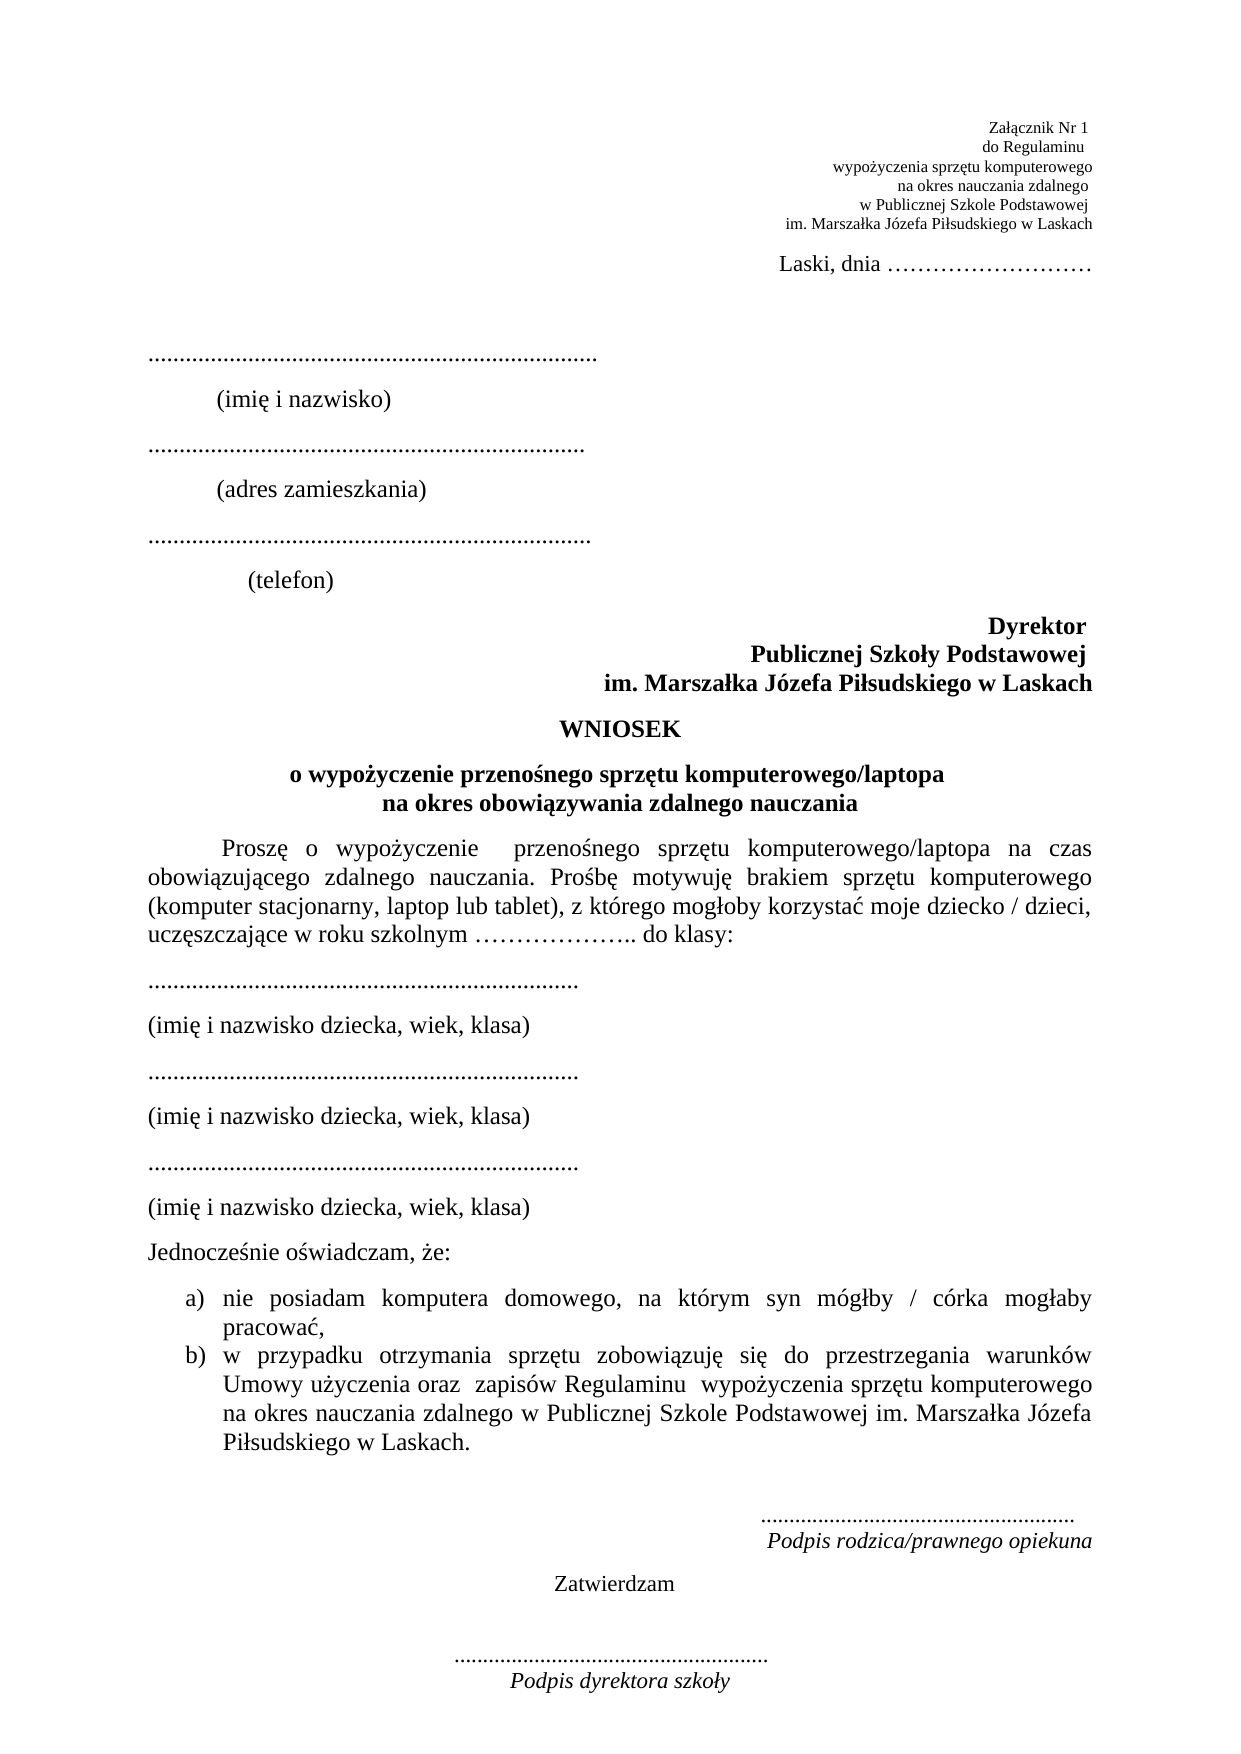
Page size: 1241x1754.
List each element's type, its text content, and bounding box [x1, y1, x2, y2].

text ........................................................................ [148, 338, 1093, 367]
text ....................................................... Podpis dyrektora szkoły [148, 1641, 1093, 1694]
text Zatwierdzam [148, 1570, 1093, 1624]
text ..................................................................... [148, 1147, 1093, 1175]
text ..................................................................... [148, 1056, 1093, 1084]
text ....................................................................... [148, 520, 1093, 549]
list w przypadku otrzymania sprzętu zobowiązuję się do przestrzegania warunków Umowy użyczenia oraz zapisów Regulaminu wypożyczenia sprzętu komputerowego na okres nauczania zdalnego w Publicznej Szkole Podstawowej im. Marszałka Józefa Piłsudskiego w Laskach. [185, 1340, 1093, 1455]
text (adres zamieszkania) [148, 474, 1093, 503]
text (imię i nazwisko) [148, 384, 1093, 412]
text Jednocześnie oświadczam, że: [148, 1237, 1093, 1266]
text Laski, dnia ……………………… [148, 250, 1093, 276]
text o wypożyczenie przenośnego sprzętu komputerowego/laptopa na okres obowiązywania zdalnego nauczania [148, 759, 1093, 817]
text ...................................................................... [148, 429, 1093, 458]
text Dyrektor Publicznej Szkoły Podstawowej im. Marszałka Józefa Piłsudskiego w Laskach [148, 611, 1093, 697]
text ..................................................................... [148, 965, 1093, 994]
text (imię i nazwisko dziecka, wiek, klasa) [148, 1192, 1093, 1221]
text ....................................................... Podpis rodzica/prawnego opiekuna [148, 1501, 1093, 1553]
text (imię i nazwisko dziecka, wiek, klasa) [148, 1010, 1093, 1039]
text (telefon) [148, 565, 1093, 594]
text WNIOSEK [148, 714, 1093, 742]
text (imię i nazwisko dziecka, wiek, klasa) [148, 1101, 1093, 1130]
text Załącznik Nr 1 do Regulaminu wypożyczenia sprzętu komputerowego na okres nauczania zdalnego w Publicznej Szkole Podstawowej im. Marszałka Józefa Piłsudskiego w Laskach [148, 118, 1093, 233]
list nie posiadam komputera domowego, na którym syn mógłby / córka mogłaby pracować, [185, 1283, 1093, 1340]
text Proszę o wypożyczenie przenośnego sprzętu komputerowego/laptopa na czas obowiązującego zdalnego nauczania. Prośbę motywuję brakiem sprzętu komputerowego (komputer stacjonarny, laptop lub tablet), z którego mogłoby korzystać moje dziecko / dzieci, uczęszczające w roku szkolnym ……………….. do klasy: [148, 833, 1093, 948]
